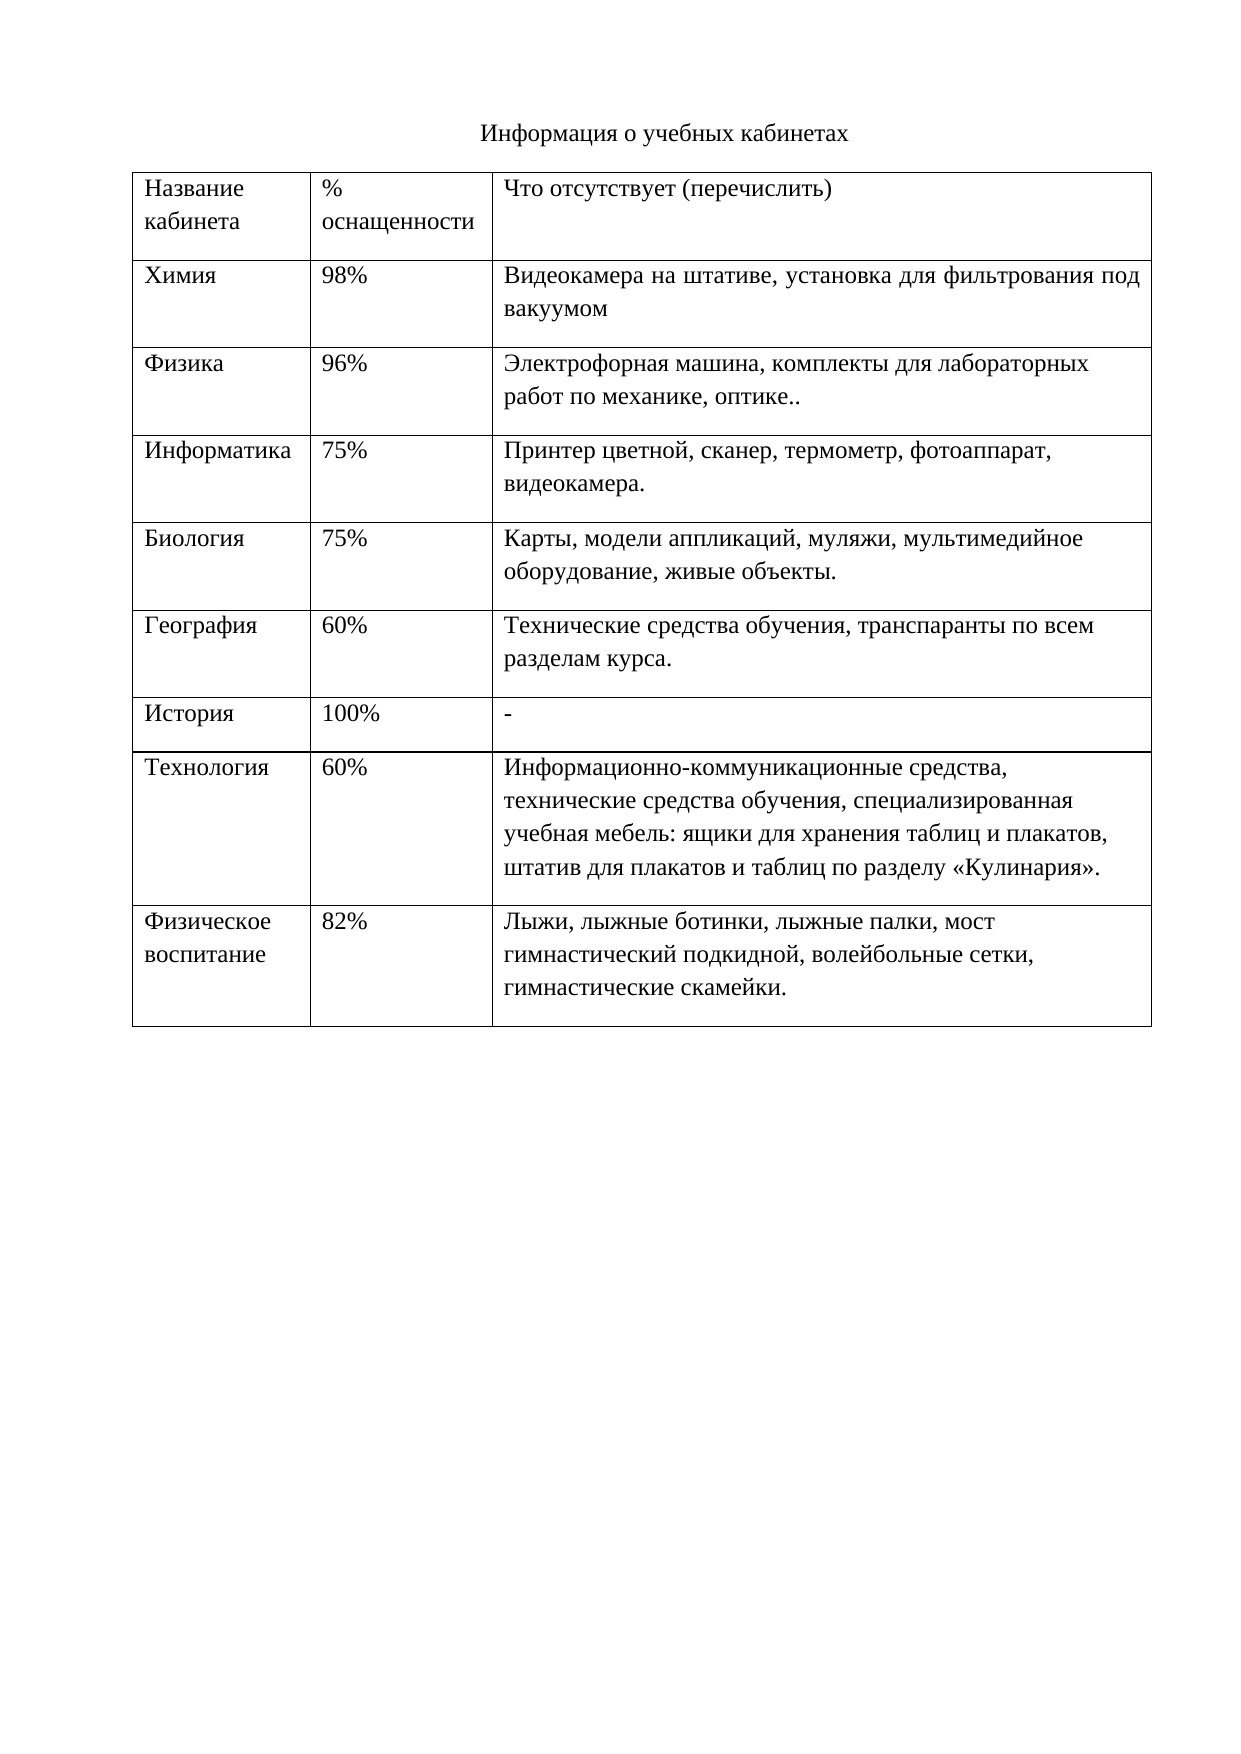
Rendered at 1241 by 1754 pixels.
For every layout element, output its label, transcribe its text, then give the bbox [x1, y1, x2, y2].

table_cell Карты, модели аппликаций, муляжи, мультимедийное оборудование, живые объекты. [493, 523, 1151, 609]
table_cell 75% [311, 436, 492, 522]
table_cell География [133, 611, 310, 697]
table_cell Физика [133, 348, 310, 434]
table_cell История [133, 698, 310, 751]
table_cell 100% [311, 698, 492, 751]
table_cell Информатика [133, 436, 310, 522]
table_cell Электрофорная машина, комплекты для лабораторных работ по механике, оптике.. [493, 348, 1151, 434]
table_cell 60% [311, 753, 492, 905]
table_cell Технические средства обучения, транспаранты по всем разделам курса. [493, 611, 1151, 697]
text Информация о учебных кабинетах [177, 118, 1152, 147]
table_cell Биология [133, 523, 310, 609]
table_cell 82% [311, 906, 492, 1026]
table_cell Видеокамера на штативе, установка для фильтрования под вакуумом [493, 261, 1151, 347]
table_cell Лыжи, лыжные ботинки, лыжные палки, мост гимнастический подкидной, волейбольные сетки, гимнастические скамейки. [493, 906, 1151, 1026]
table_cell Технология [133, 753, 310, 905]
table_cell 96% [311, 348, 492, 434]
table_header Название кабинета [133, 173, 310, 259]
table_cell Информационно-коммуникационные средства, технические средства обучения, специализированная учебная мебель: ящики для хранения таблиц и плакатов, штатив для плакатов и таблиц по разделу «Кулинария». [493, 753, 1151, 905]
table_cell 98% [311, 261, 492, 347]
table_cell 75% [311, 523, 492, 609]
table_cell Физическое воспитание [133, 906, 310, 1026]
table_header Что отсутствует (перечислить) [493, 173, 1151, 259]
table_cell Принтер цветной, сканер, термометр, фотоаппарат, видеокамера. [493, 436, 1151, 522]
table_cell - [493, 698, 1151, 751]
table_cell 60% [311, 611, 492, 697]
table_cell Химия [133, 261, 310, 347]
table_header % оснащенности [311, 173, 492, 259]
